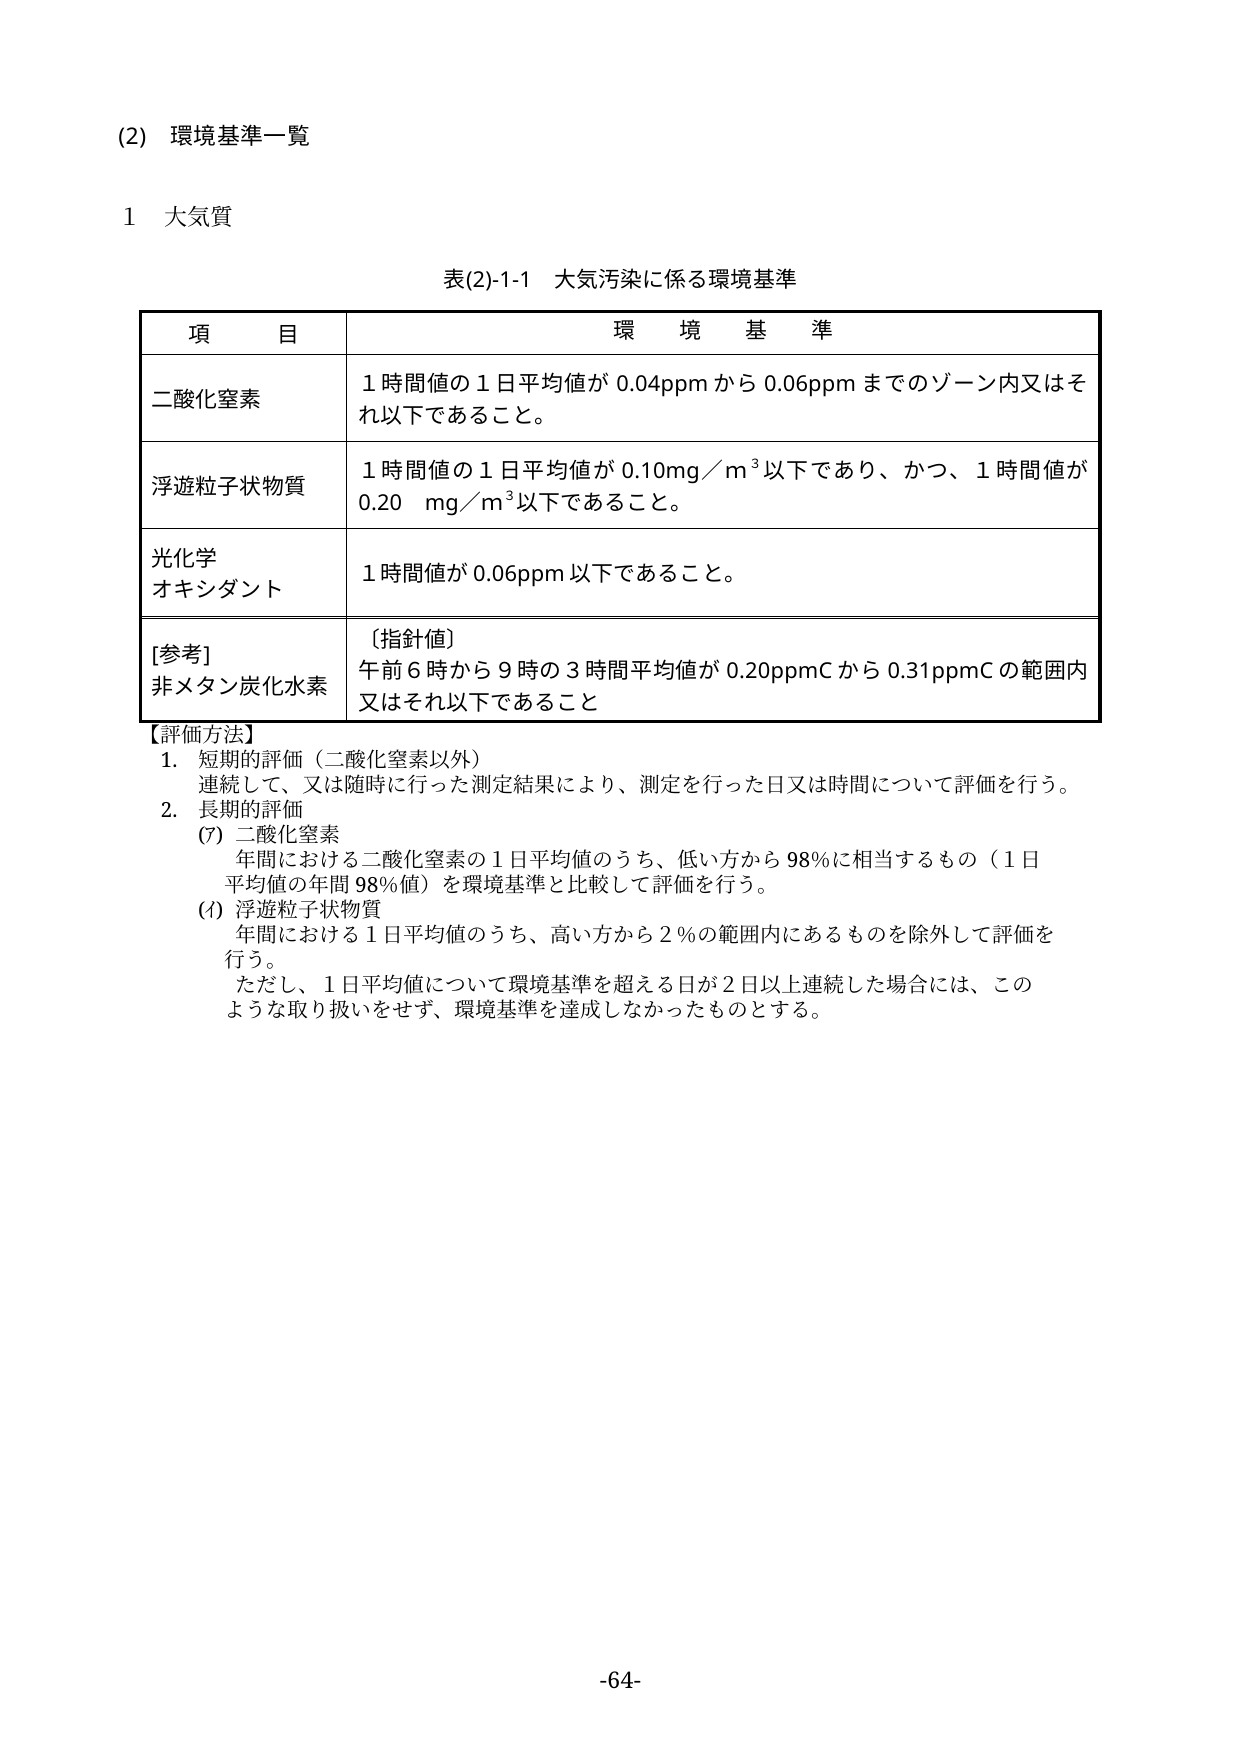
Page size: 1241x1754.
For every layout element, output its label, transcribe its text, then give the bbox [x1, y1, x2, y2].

text 【評価方法】 [118, 723, 1122, 748]
list 長期的評価 [160, 798, 1122, 823]
table_cell 二酸化窒素 [142, 355, 346, 441]
table_cell [参考] 非メタン炭化水素 [142, 619, 346, 720]
list 二酸化窒素 [198, 823, 1122, 848]
text (2) 環境基準一覧 [118, 118, 1122, 151]
text １ 大気質 [118, 199, 1122, 232]
table_cell １時間値の１日平均値が0.10mg／ｍ３以下であり、かつ、１時間値が0.20 mg／ｍ３以下であること。 [347, 442, 1098, 528]
text 連続して、又は随時に行った測定結果により、測定を行った日又は時間について評価を行う。 [198, 773, 1122, 798]
table_cell １時間値が0.06ppm以下であること。 [347, 529, 1098, 616]
table_header 環 境 基 準 [347, 313, 1098, 354]
table_cell 浮遊粒子状物質 [142, 442, 346, 528]
list 短期的評価（二酸化窒素以外） [160, 748, 1122, 773]
table_cell 光化学 オキシダント [142, 529, 346, 616]
text 年間における１日平均値のうち、高い方から２％の範囲内にあるものを除外して評価を [222, 923, 1122, 948]
text ただし、１日平均値について環境基準を超える日が２日以上連続した場合には、この [235, 973, 1122, 998]
table_cell 〔指針値〕 午前６時から９時の３時間平均値が0.20ppmCから0.31ppmCの範囲内又はそれ以下であること [347, 619, 1098, 720]
table_cell １時間値の１日平均値が 0.04ppmから0.06ppmまでのゾーン内又はそれ以下であること。 [347, 355, 1098, 441]
text 平均値の年間98％値）を環境基準と比較して評価を行う。 [118, 873, 1122, 898]
text 行う。 [118, 948, 1122, 973]
text ような取り扱いをせず、環境基準を達成しなかったものとする。 [118, 998, 1122, 1023]
text 年間における二酸化窒素の１日平均値のうち、低い方から98％に相当するもの（１日 [235, 848, 1122, 873]
table_header 項 目 [142, 313, 346, 354]
list 浮遊粒子状物質 [198, 898, 1122, 923]
text 表(2)-1-1 大気汚染に係る環境基準 [118, 262, 1122, 294]
